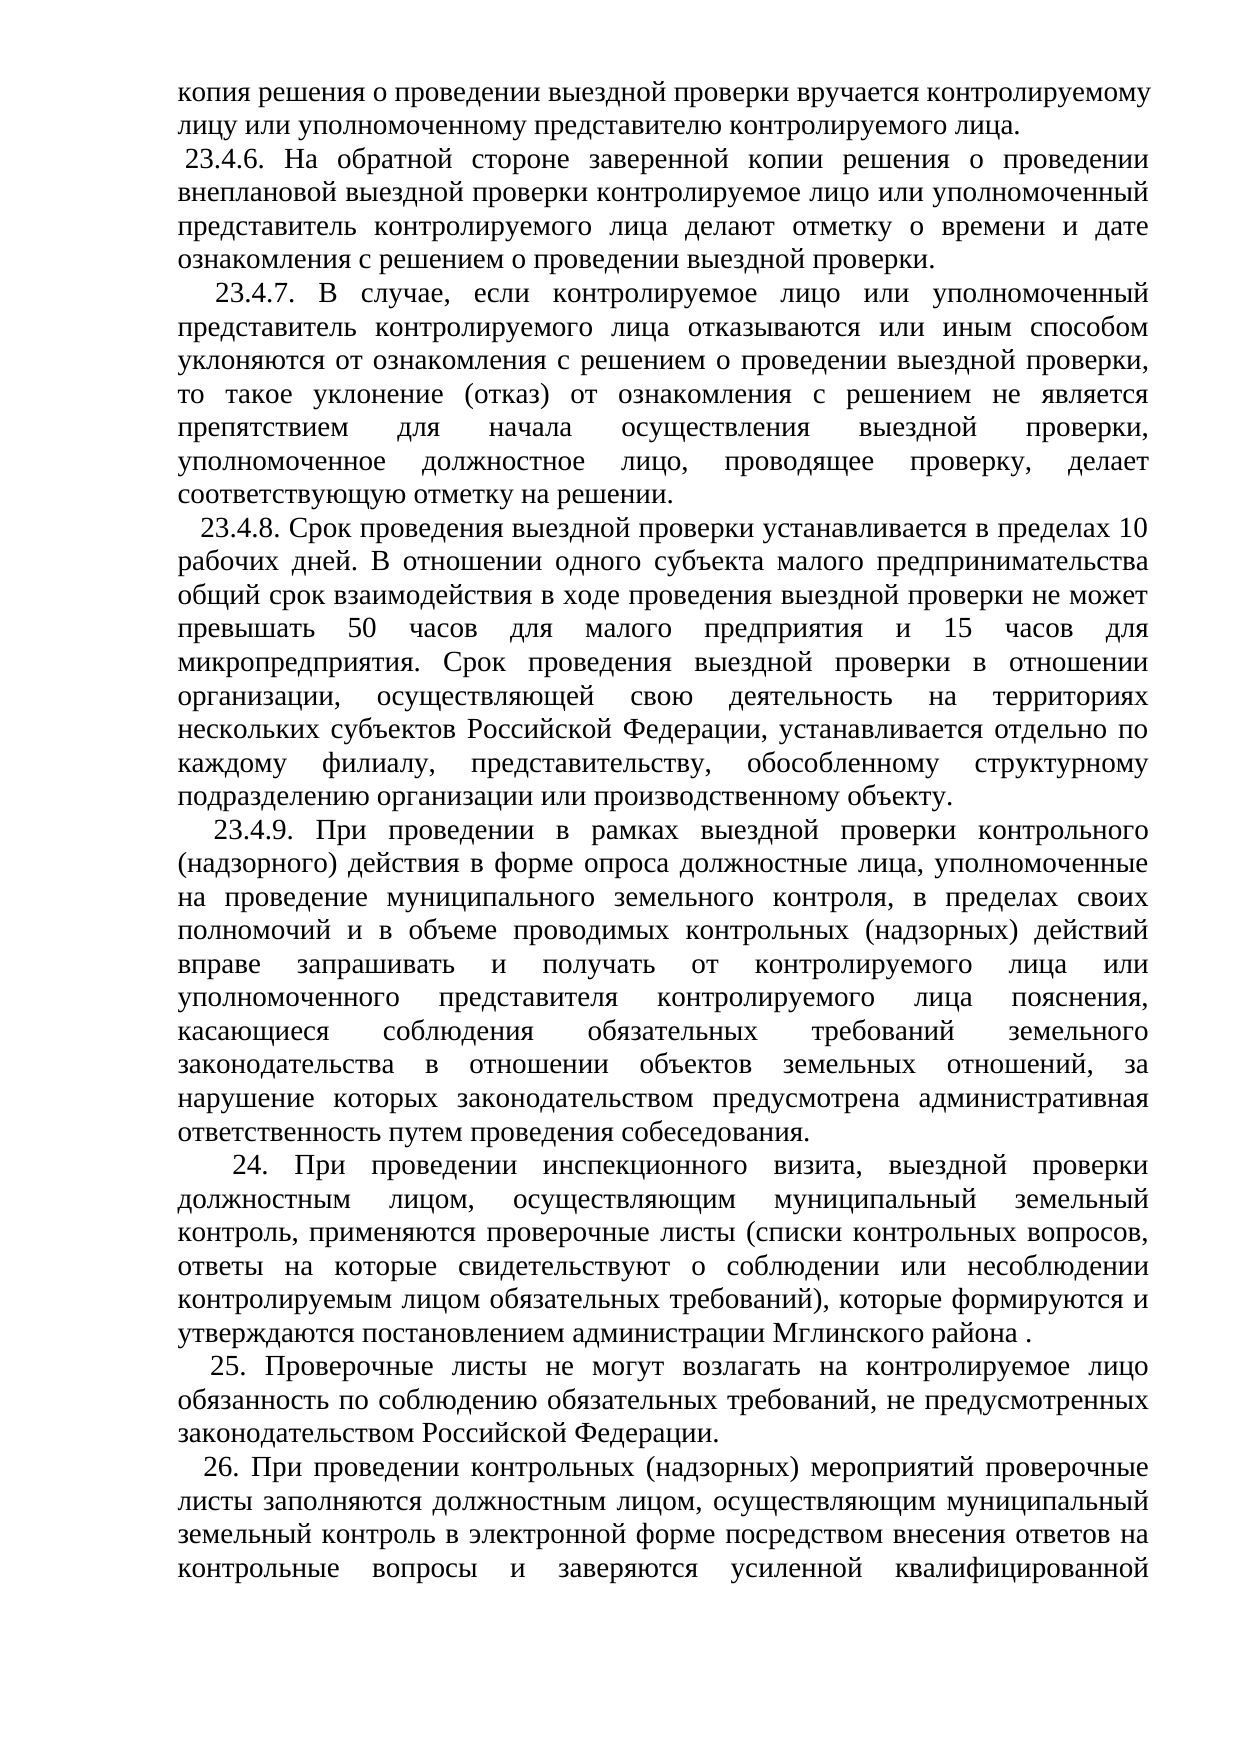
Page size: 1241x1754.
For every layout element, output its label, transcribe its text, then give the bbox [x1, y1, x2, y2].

text 23.4.9. При проведении в рамках выездной проверки контрольного (надзорного) действия в форме опроса должностные лица, уполномоченные на проведение муниципального земельного контроля, в пределах своих полномочий и в объеме проводимых контрольных (надзорных) действий вправе запрашивать и получать от контролируемого лица или уполномоченного представителя контролируемого лица пояснения, касающиеся соблюдения обязательных требований земельного законодательства в отношении объектов земельных отношений, за нарушение которых законодательством предусмотрена административная ответственность путем проведения собеседования. [177, 812, 1149, 1147]
text 23.4.6. На обратной стороне заверенной копии решения о проведении внеплановой выездной проверки контролируемое лицо или уполномоченный представитель контролируемого лица делают отметку о времени и дате ознакомления с решением о проведении выездной проверки. [177, 141, 1149, 275]
text 25. Проверочные листы не могут возлагать на контролируемое лицо обязанность по соблюдению обязательных требований, не предусмотренных законодательством Российской Федерации. [177, 1348, 1149, 1449]
text 23.4.8. Срок проведения выездной проверки устанавливается в пределах 10 рабочих дней. В отношении одного субъекта малого предпринимательства общий срок взаимодействия в ходе проведения выездной проверки не может превышать 50 часов для малого предприятия и 15 часов для микропредприятия. Срок проведения выездной проверки в отношении организации, осуществляющей свою деятельность на территориях нескольких субъектов Российской Федерации, устанавливается отдельно по каждому филиалу, представительству, обособленному структурному подразделению организации или производственному объекту. [177, 510, 1149, 812]
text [177, 1449, 1149, 1583]
text 23.4.7. В случае, если контролируемое лицо или уполномоченный представитель контролируемого лица отказываются или иным способом уклоняются от ознакомления с решением о проведении выездной проверки, то такое уклонение (отказ) от ознакомления с решением не является препятствием для начала осуществления выездной проверки, уполномоченное должностное лицо, проводящее проверку, делает соответствующую отметку на решении. [177, 275, 1149, 510]
text 24. При проведении инспекционного визита, выездной проверки должностным лицом, осуществляющим муниципальный земельный контроль, применяются проверочные листы (списки контрольных вопросов, ответы на которые свидетельствуют о соблюдении или несоблюдении контролируемым лицом обязательных требований), которые формируются и утверждаются постановлением администрации Мглинского района . [177, 1147, 1149, 1348]
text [177, 74, 1152, 141]
